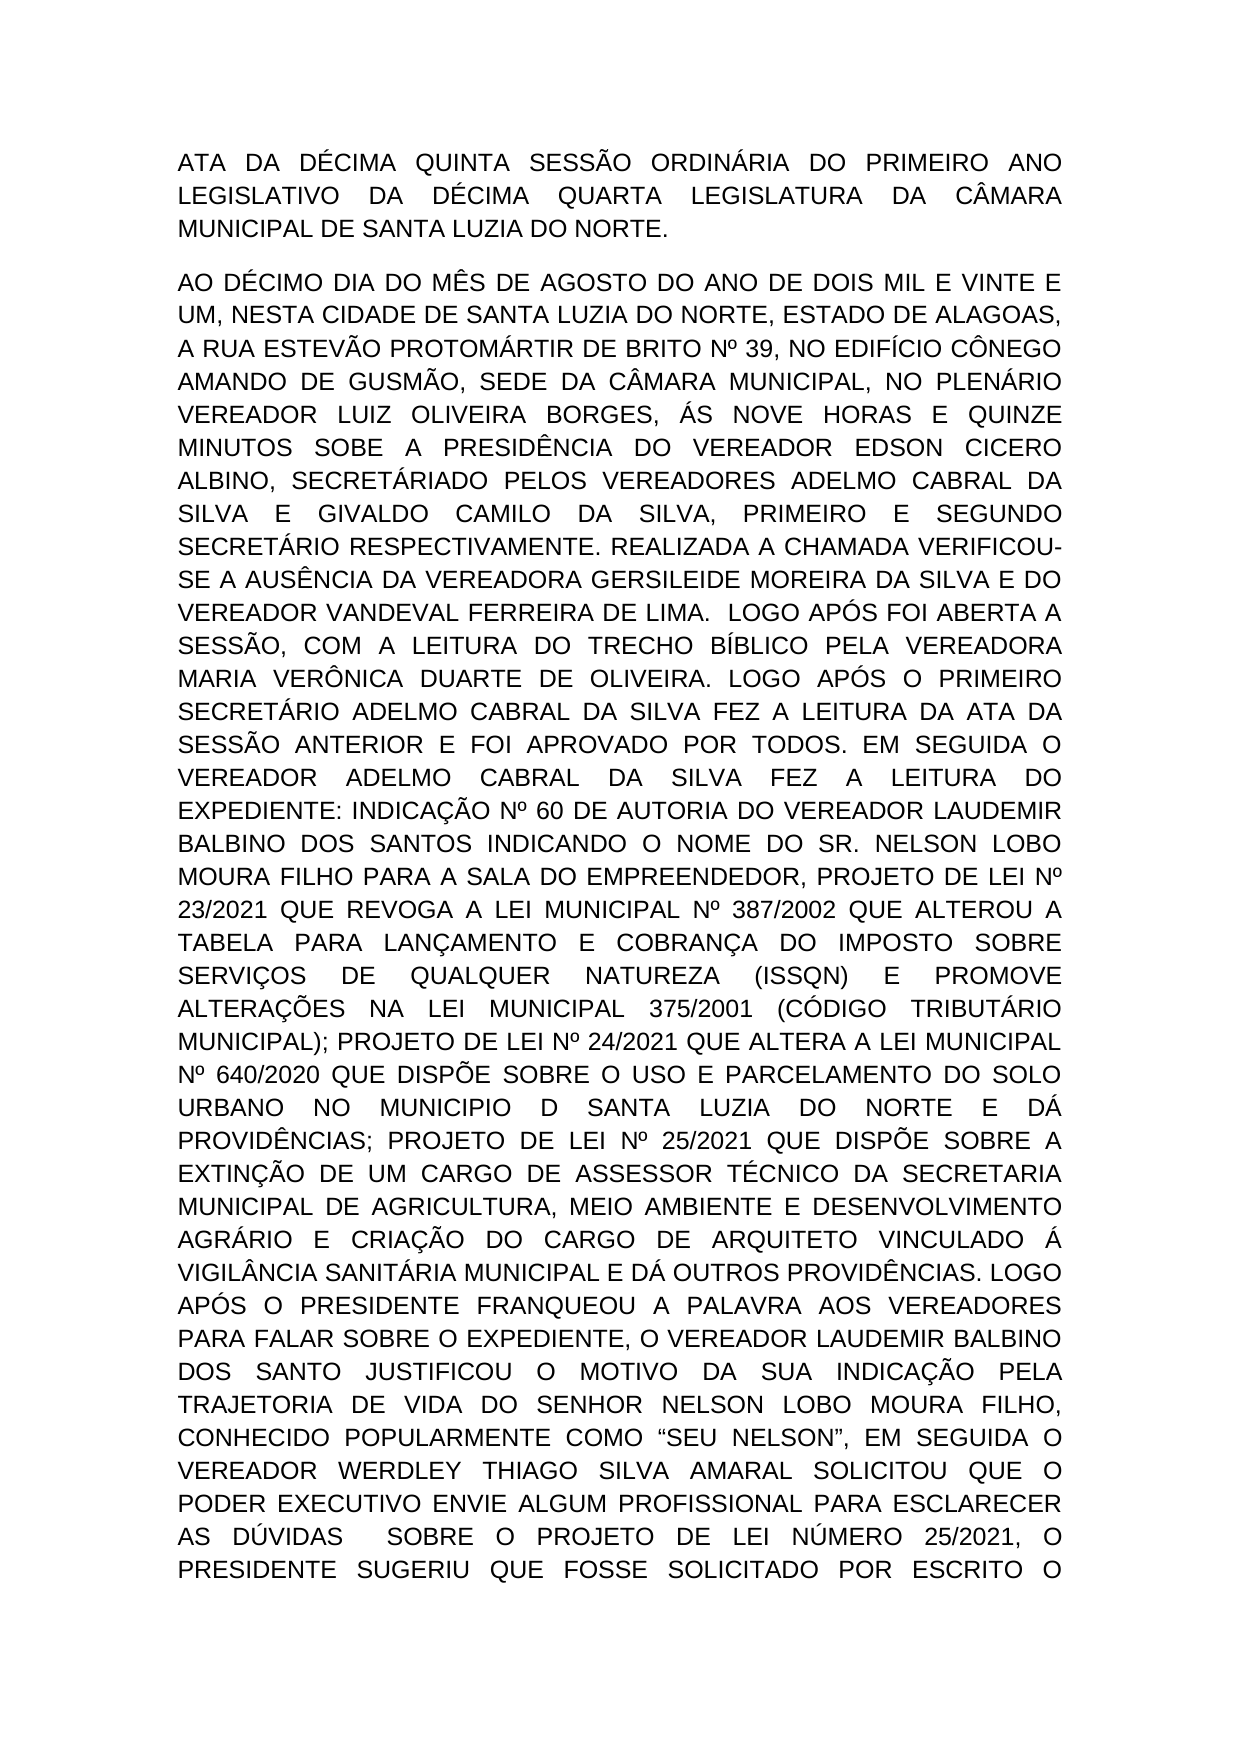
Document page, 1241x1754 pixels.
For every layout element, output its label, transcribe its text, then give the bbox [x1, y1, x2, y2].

text ATA DA DÉCIMA QUINTA SESSÃO ORDINÁRIA DO PRIMEIRO ANO LEGISLATIVO DA DÉCIMA QUARTA LEGISLATURA DA CÂMARA MUNICIPAL DE SANTA LUZIA DO NORTE. [177, 148, 1063, 242]
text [177, 267, 1063, 1584]
